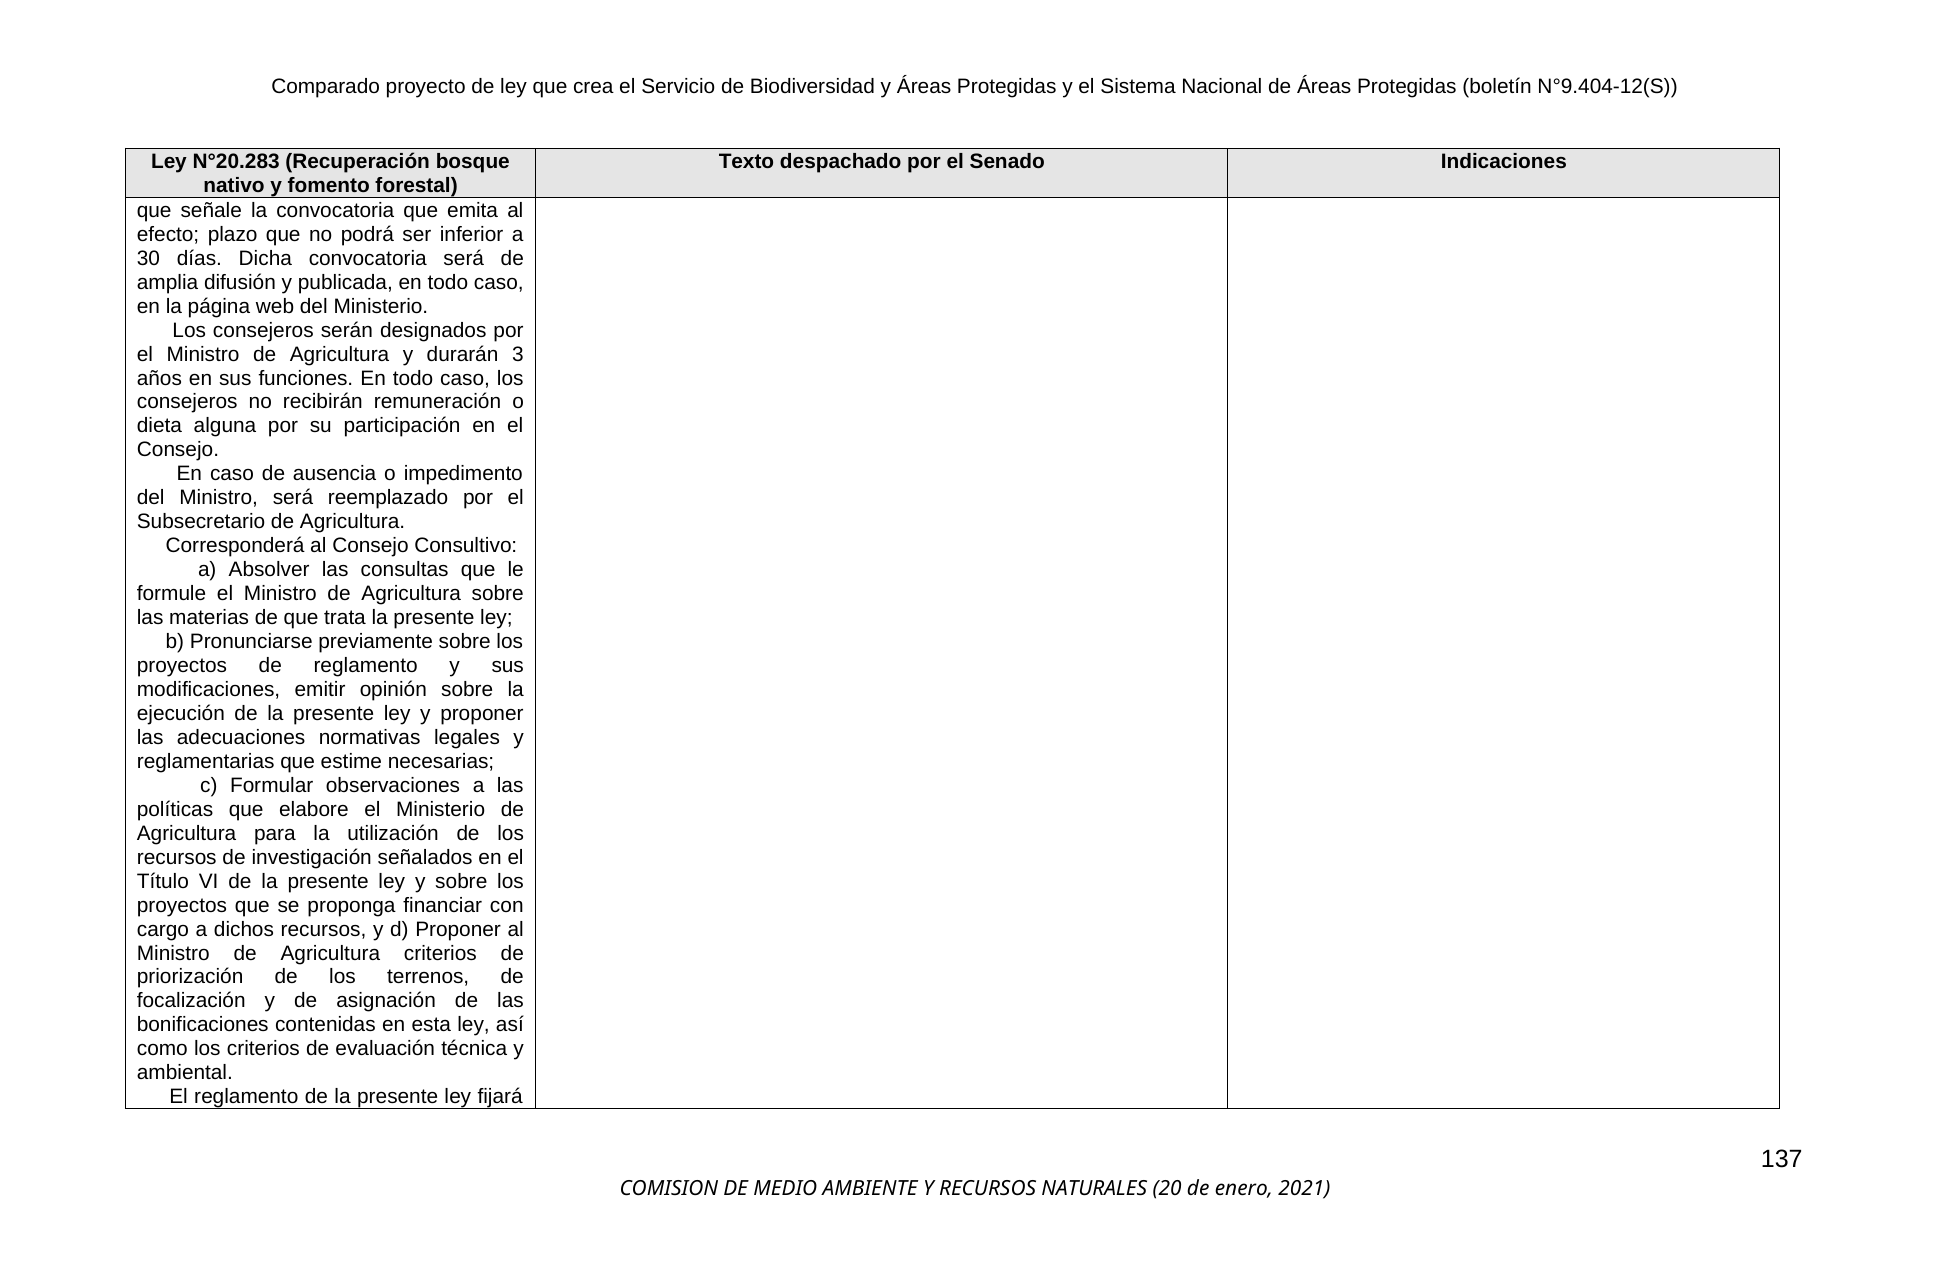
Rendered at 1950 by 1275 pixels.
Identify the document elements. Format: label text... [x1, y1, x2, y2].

table_header Ley N°20.283 (Recuperación bosque nativo y fomento forestal) [126, 149, 535, 197]
table_header Texto despachado por el Senado [536, 149, 1227, 197]
table_cell [1228, 198, 1779, 1108]
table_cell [536, 198, 1227, 1108]
table_header Indicaciones [1228, 149, 1779, 197]
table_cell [126, 198, 535, 1108]
